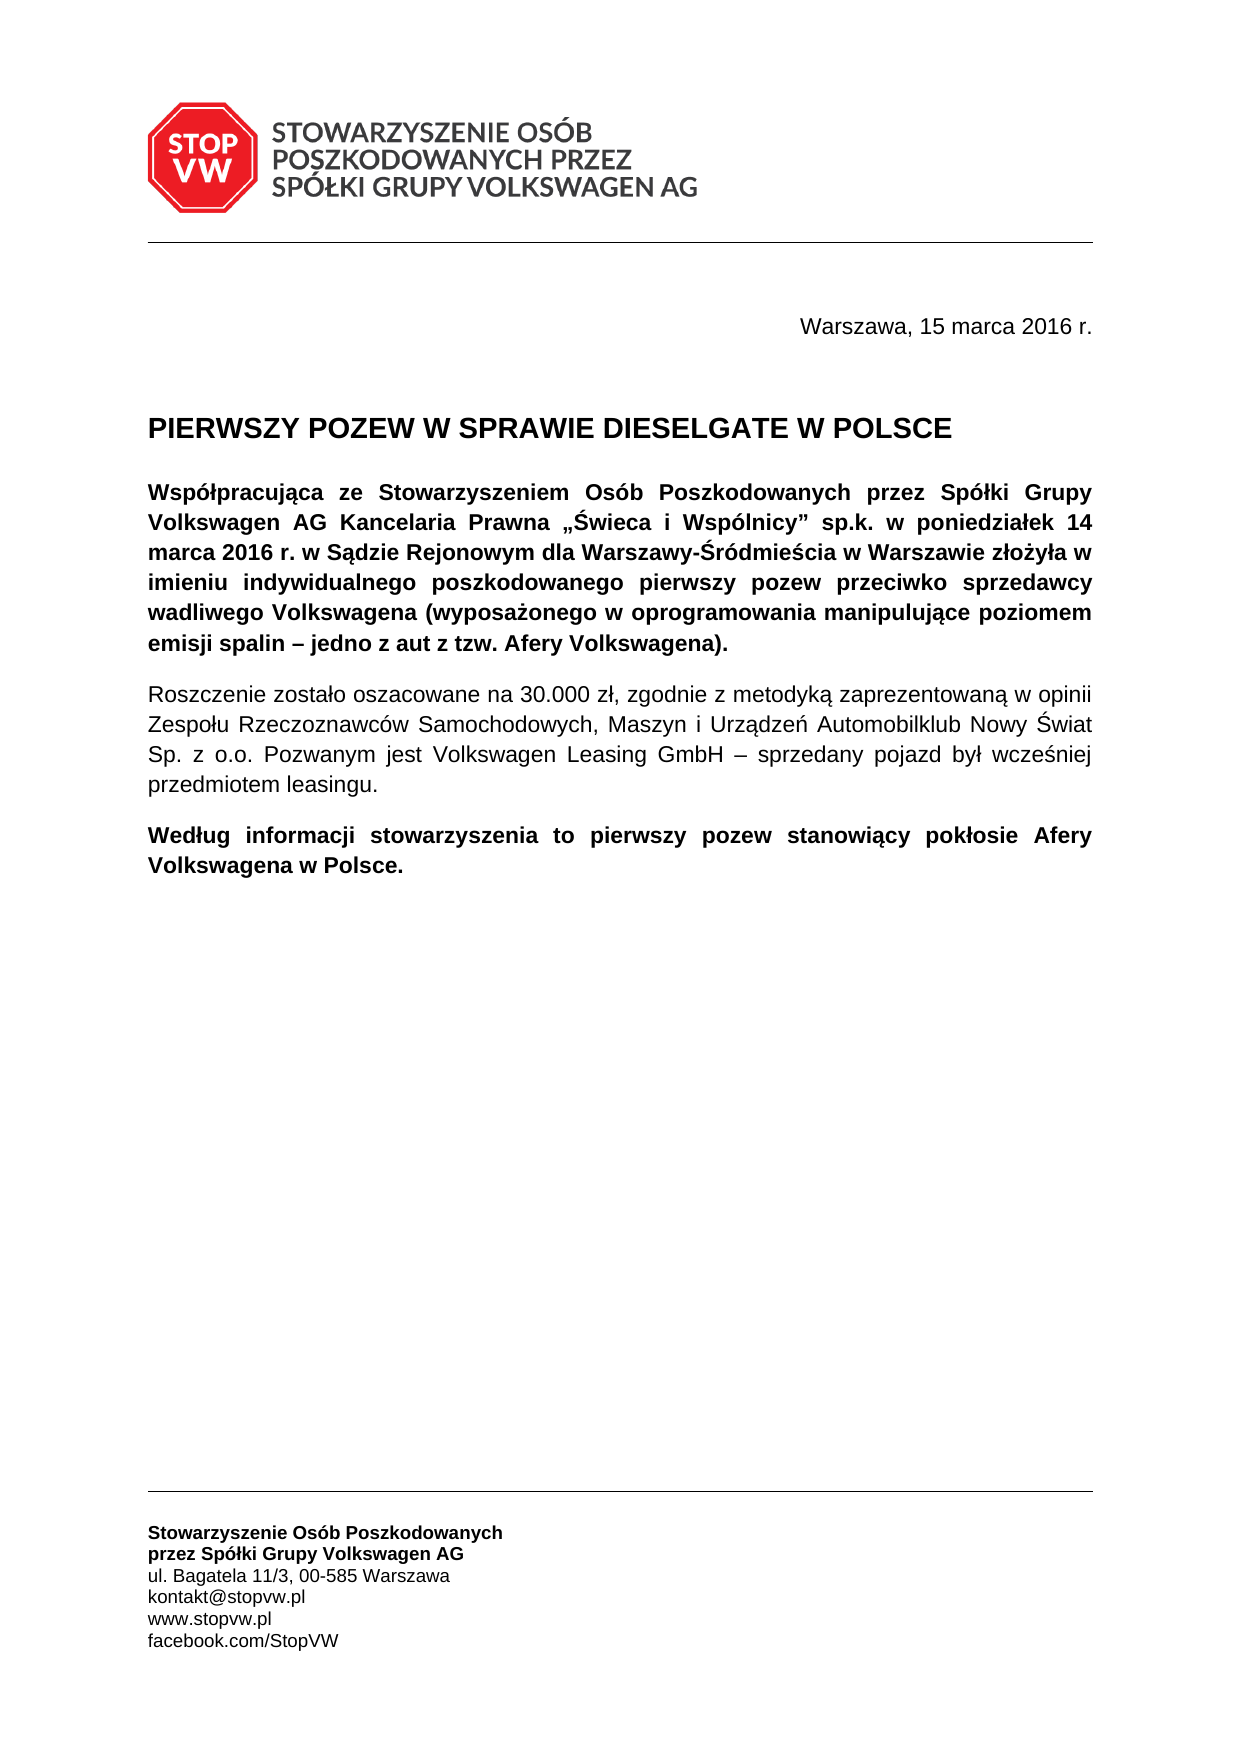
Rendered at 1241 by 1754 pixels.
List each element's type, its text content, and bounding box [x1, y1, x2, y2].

text Roszczenie zostało oszacowane na 30.000 zł, zgodnie z metodyką zaprezentowaną w opinii Zespołu Rzeczoznawców Samochodowych, Maszyn i Urządzeń Automobilklub Nowy Świat Sp. z o.o. Pozwanym jest Volkswagen Leasing GmbH – sprzedany pojazd był wcześniej przedmiotem leasingu. [148, 681, 1093, 798]
picture [147, 102, 698, 213]
text Warszawa, 15 marca 2016 r. [148, 313, 1093, 339]
text PIERWSZY POZEW W SPRAWIE DIESELGATE W POLSCE [148, 372, 1093, 444]
text Współpracująca ze Stowarzyszeniem Osób Poszkodowanych przez Spółki Grupy Volkswagen AG Kancelaria Prawna „Świeca i Wspólnicy” sp.k. w poniedziałek 14 marca 2016 r. w Sądzie Rejonowym dla Warszawy-Śródmieścia w Warszawie złożyła w imieniu indywidualnego poszkodowanego pierwszy pozew przeciwko sprzedawcy wadliwego Volkswagena (wyposażonego w oprogramowania manipulujące poziomem emisji spalin – jedno z aut z tzw. Afery Volkswagena). [148, 478, 1093, 656]
text Według informacji stowarzyszenia to pierwszy pozew stanowiący pokłosie Afery Volkswagena w Polsce. [148, 822, 1093, 879]
